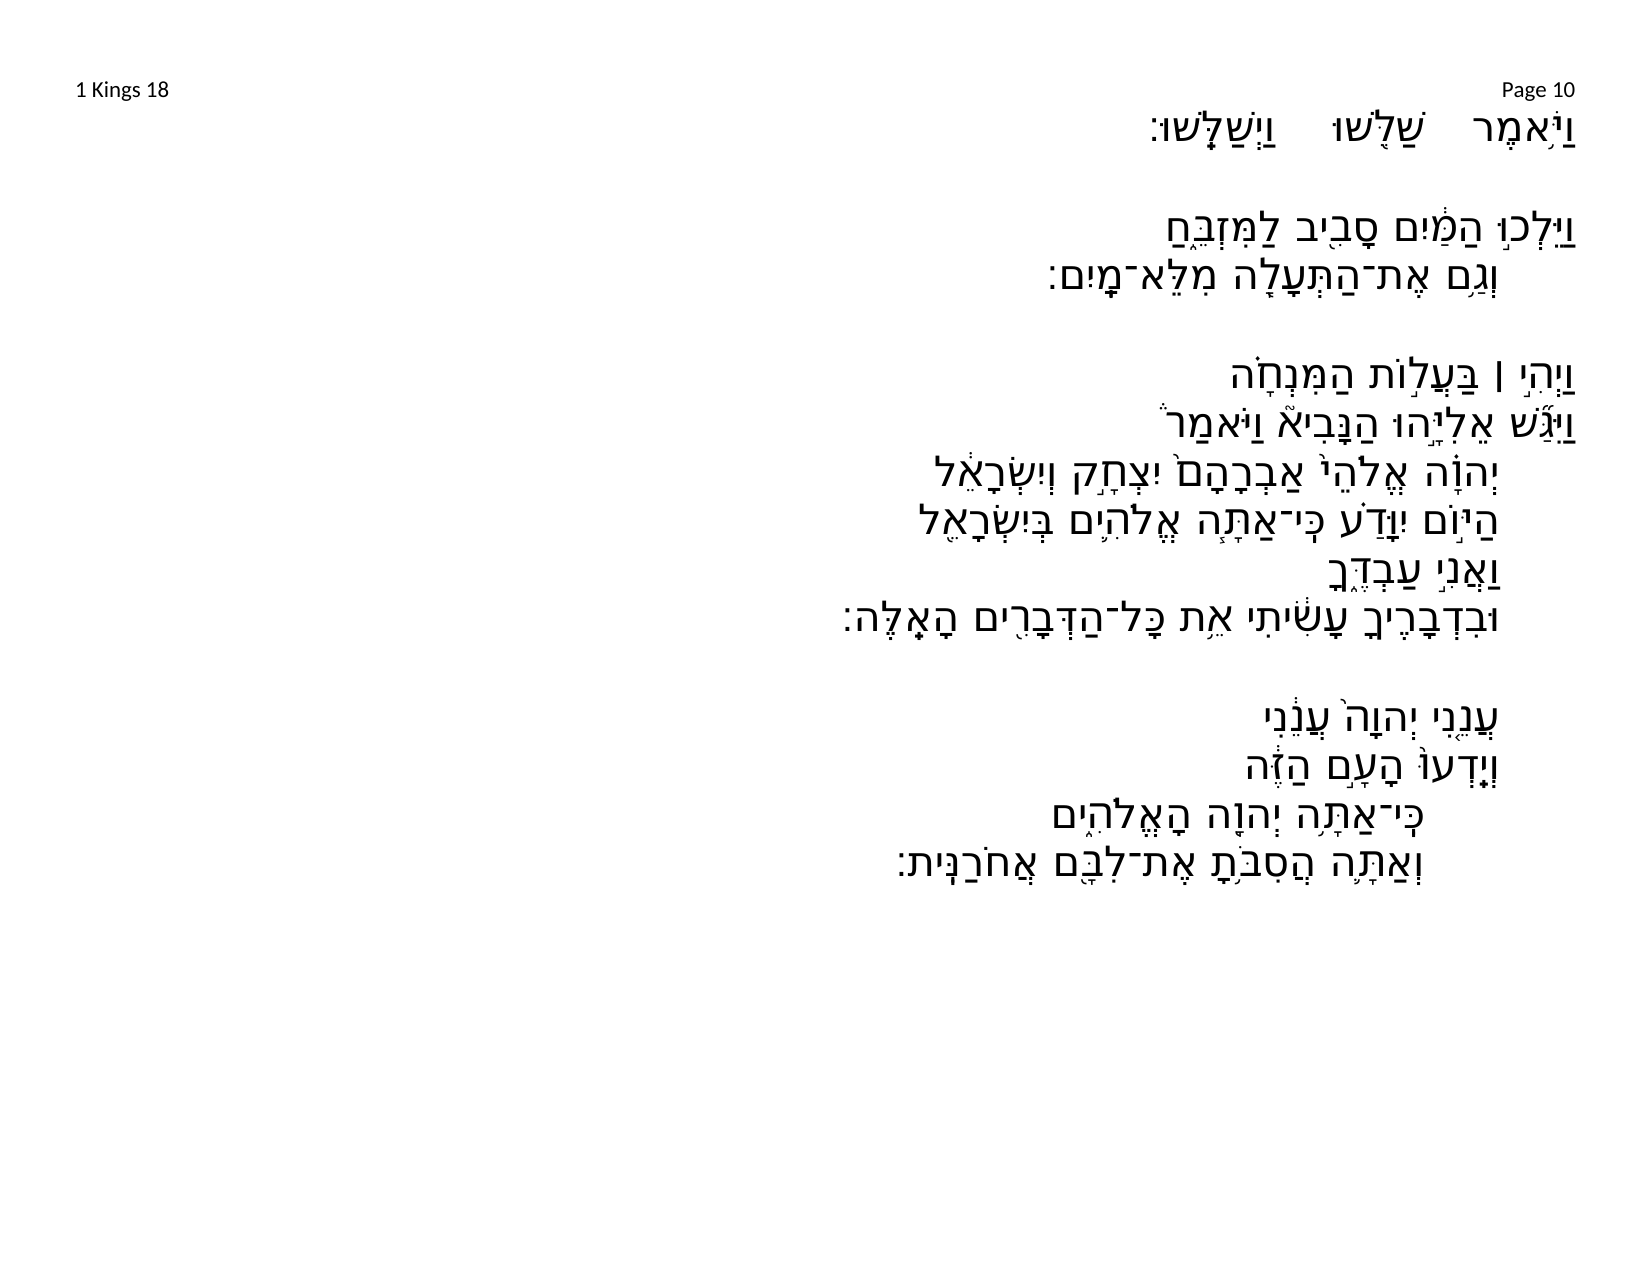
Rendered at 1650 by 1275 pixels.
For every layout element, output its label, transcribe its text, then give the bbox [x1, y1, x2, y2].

text וְגַ֥ם אֶת־הַתְּעָלָ֖ה מִלֵּא־מָֽיִם׃ [75, 251, 1575, 299]
text וְאַתָּ֛ה הֲסִבֹּ֥תָ אֶת־לִבָּ֖ם אֲחֹרַנִּֽית׃ [75, 838, 1575, 887]
text יְהוָ֗ה אֱלֹהֵי֙ אַבְרָהָם֙ יִצְחָ֣ק וְיִשְׂרָאֵ֔ל [75, 447, 1575, 496]
text וּבִדְבָרֶיךָ עָשִׂ֔יתִי אֵ֥ת כָּל־הַדְּבָרִ֖ים הָאֵֽלֶּה׃ [75, 593, 1575, 642]
text עֲנֵ֤נִי יְהוָה֙ עֲנֵ֔נִי [75, 692, 1575, 741]
text וַיֵּלְכ֣וּ הַמַּ֔יִם סָבִ֖יב לַמִּזְבֵּ֑חַ [75, 202, 1575, 251]
text וַיִּגַּ֞שׁ אֵלִיָּ֣הוּ הַנָּבִיא֮ וַיֹּאמַר֒ [75, 399, 1575, 447]
text וַיֹּ֥אמֶר שַׁלֵּ֖שׁוּ וַיְשַׁלֵּֽשׁוּ׃ [75, 103, 1575, 152]
text הַיּ֣וֹם יִוָּדַ֗ע כִּֽי־אַתָּ֧ה אֱלֹהִ֛ים בְּיִשְׂרָאֵ֖ל [75, 496, 1575, 544]
text וַיְהִ֣י ׀ בַּעֲל֣וֹת הַמִּנְחָ֗ה [75, 350, 1575, 399]
text כִּֽי־אַתָּ֥ה יְהוָ֖ה הָאֱלֹהִ֑ים [75, 789, 1575, 838]
text וַאֲנִ֣י עַבְדֶּ֑ךָ [75, 544, 1575, 593]
text וְיֵֽדְעוּ֙ הָעָ֣ם הַזֶּ֔ה [75, 741, 1575, 789]
